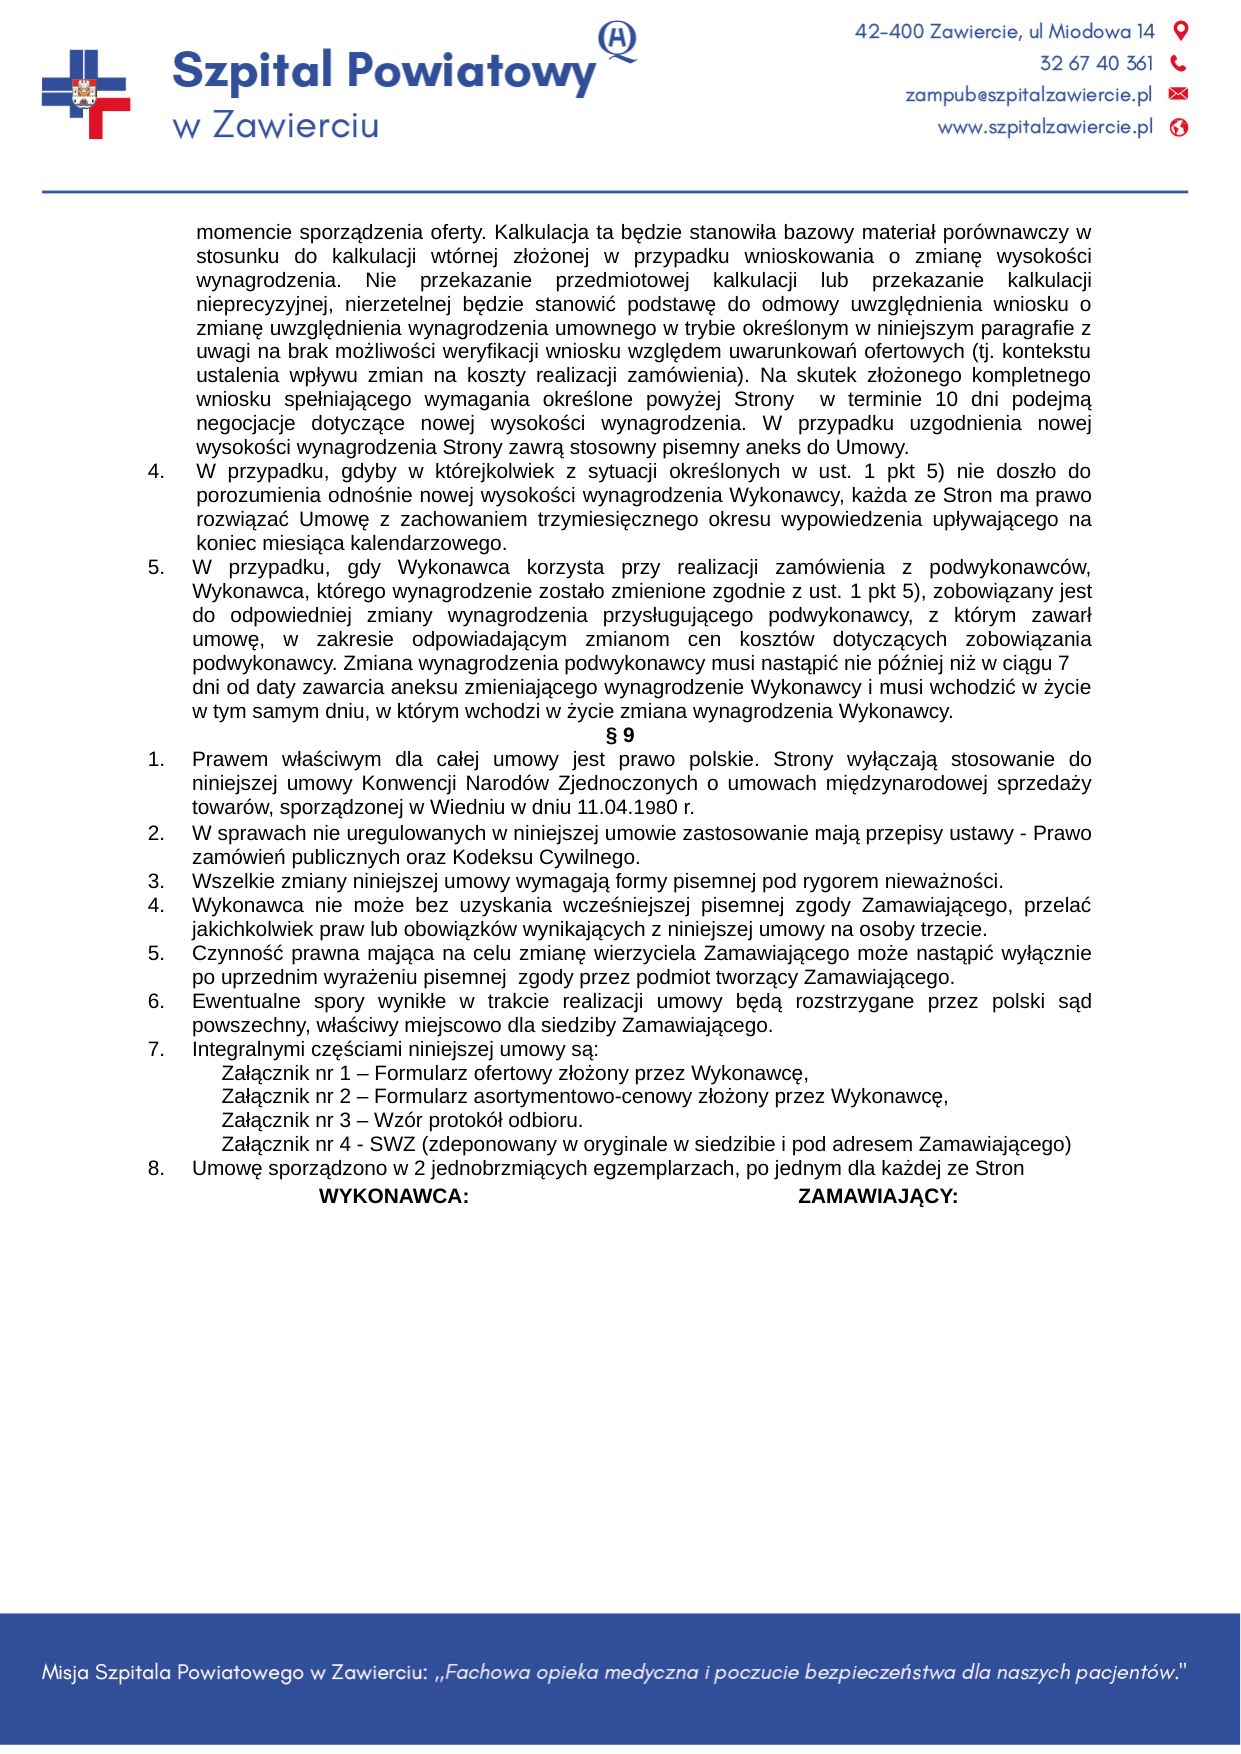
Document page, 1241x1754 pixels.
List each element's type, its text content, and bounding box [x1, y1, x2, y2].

text WYKONAWCA: ZAMAWIAJĄCY: [185, 1184, 1093, 1208]
text Załącznik nr 1 – Formularz ofertowy złożony przez Wykonawcę, [94, 1060, 1093, 1084]
list Wykonawca nie może bez uzyskania wcześniejszej pisemnej zgody Zamawiającego, przelać jakichkolwiek praw lub obowiązków wynikających z niniejszej umowy na osoby trzecie. [148, 893, 1093, 941]
list Integralnymi częściami niniejszej umowy są: [148, 1036, 1093, 1060]
list W sprawach nie uregulowanych w niniejszej umowie zastosowanie mają przepisy ustawy - Prawo zamówień publicznych oraz Kodeksu Cywilnego. [148, 821, 1093, 869]
list Umowę sporządzono w 2 jednobrzmiących egzemplarzach, po jednym dla każdej ze Stron [148, 1156, 1093, 1180]
list W przypadku, gdy Wykonawca korzysta przy realizacji zamówienia z podwykonawców, Wykonawca, którego wynagrodzenie zostało zmienione zgodnie z ust. 1 pkt 5), zobowiązany jest do odpowiedniej zmiany wynagrodzenia przysługującego podwykonawcy, z którym zawarł umowę, w zakresie odpowiadającym zmianom cen kosztów dotyczących zobowiązania podwykonawcy. Zmiana wynagrodzenia podwykonawcy musi nastąpić nie później niż w ciągu 7 [148, 555, 1093, 675]
picture [0, 0, 1241, 1745]
list Prawem właściwym dla całej umowy jest prawo polskie. Strony wyłączają stosowanie do niniejszej umowy Konwencji Narodów Zjednoczonych o umowach międzynarodowej sprzedaży towarów, sporządzonej w Wiedniu w dniu 11.04.1980 r. [148, 747, 1093, 818]
text Załącznik nr 3 – Wzór protokół odbioru. [94, 1108, 1093, 1132]
text Załącznik nr 4 - SWZ (zdeponowany w oryginale w siedzibie i pod adresem Zamawiającego) [148, 1132, 1093, 1156]
text dni od daty zawarcia aneksu zmieniającego wynagrodzenie Wykonawcy i musi wchodzić w życie w tym samym dniu, w którym wchodzi w życie zmiana wynagrodzenia Wykonawcy. [192, 675, 1093, 723]
list Ewentualne spory wynikłe w trakcie realizacji umowy będą rozstrzygane przez polski sąd powszechny, właściwy miejscowo dla siedziby Zamawiającego. [148, 988, 1093, 1036]
list Czynność prawna mająca na celu zmianę wierzyciela Zamawiającego może nastąpić wyłącznie po uprzednim wyrażeniu pisemnej zgody przez podmiot tworzący Zamawiającego. [148, 941, 1093, 988]
text momencie sporządzenia oferty. Kalkulacja ta będzie stanowiła bazowy materiał porównawczy w stosunku do kalkulacji wtórnej złożonej w przypadku wnioskowania o zmianę wysokości wynagrodzenia. Nie przekazanie przedmiotowej kalkulacji lub przekazanie kalkulacji nieprecyzyjnej, nierzetelnej będzie stanowić podstawę do odmowy uwzględnienia wniosku o zmianę uwzględnienia wynagrodzenia umownego w trybie określonym w niniejszym paragrafie z uwagi na brak możliwości weryfikacji wniosku względem uwarunkowań ofertowych (tj. kontekstu ustalenia wpływu zmian na koszty realizacji zamówienia). Na skutek złożonego kompletnego wniosku spełniającego wymagania określone powyżej Strony w terminie 10 dni podejmą negocjacje dotyczące nowej wysokości wynagrodzenia. W przypadku uzgodnienia nowej wysokości wynagrodzenia Strony zawrą stosowny pisemny aneks do Umowy. [148, 219, 1093, 459]
text § 9 [148, 723, 1093, 747]
list W przypadku, gdyby w którejkolwiek z sytuacji określonych w ust. 1 pkt 5) nie doszło do porozumienia odnośnie nowej wysokości wynagrodzenia Wykonawcy, każda ze Stron ma prawo rozwiązać Umowę z zachowaniem trzymiesięcznego okresu wypowiedzenia upływającego na koniec miesiąca kalendarzowego. [148, 459, 1093, 555]
list Wszelkie zmiany niniejszej umowy wymagają formy pisemnej pod rygorem nieważności. [148, 869, 1093, 893]
text Załącznik nr 2 – Formularz asortymentowo-cenowy złożony przez Wykonawcę, [148, 1084, 1093, 1108]
